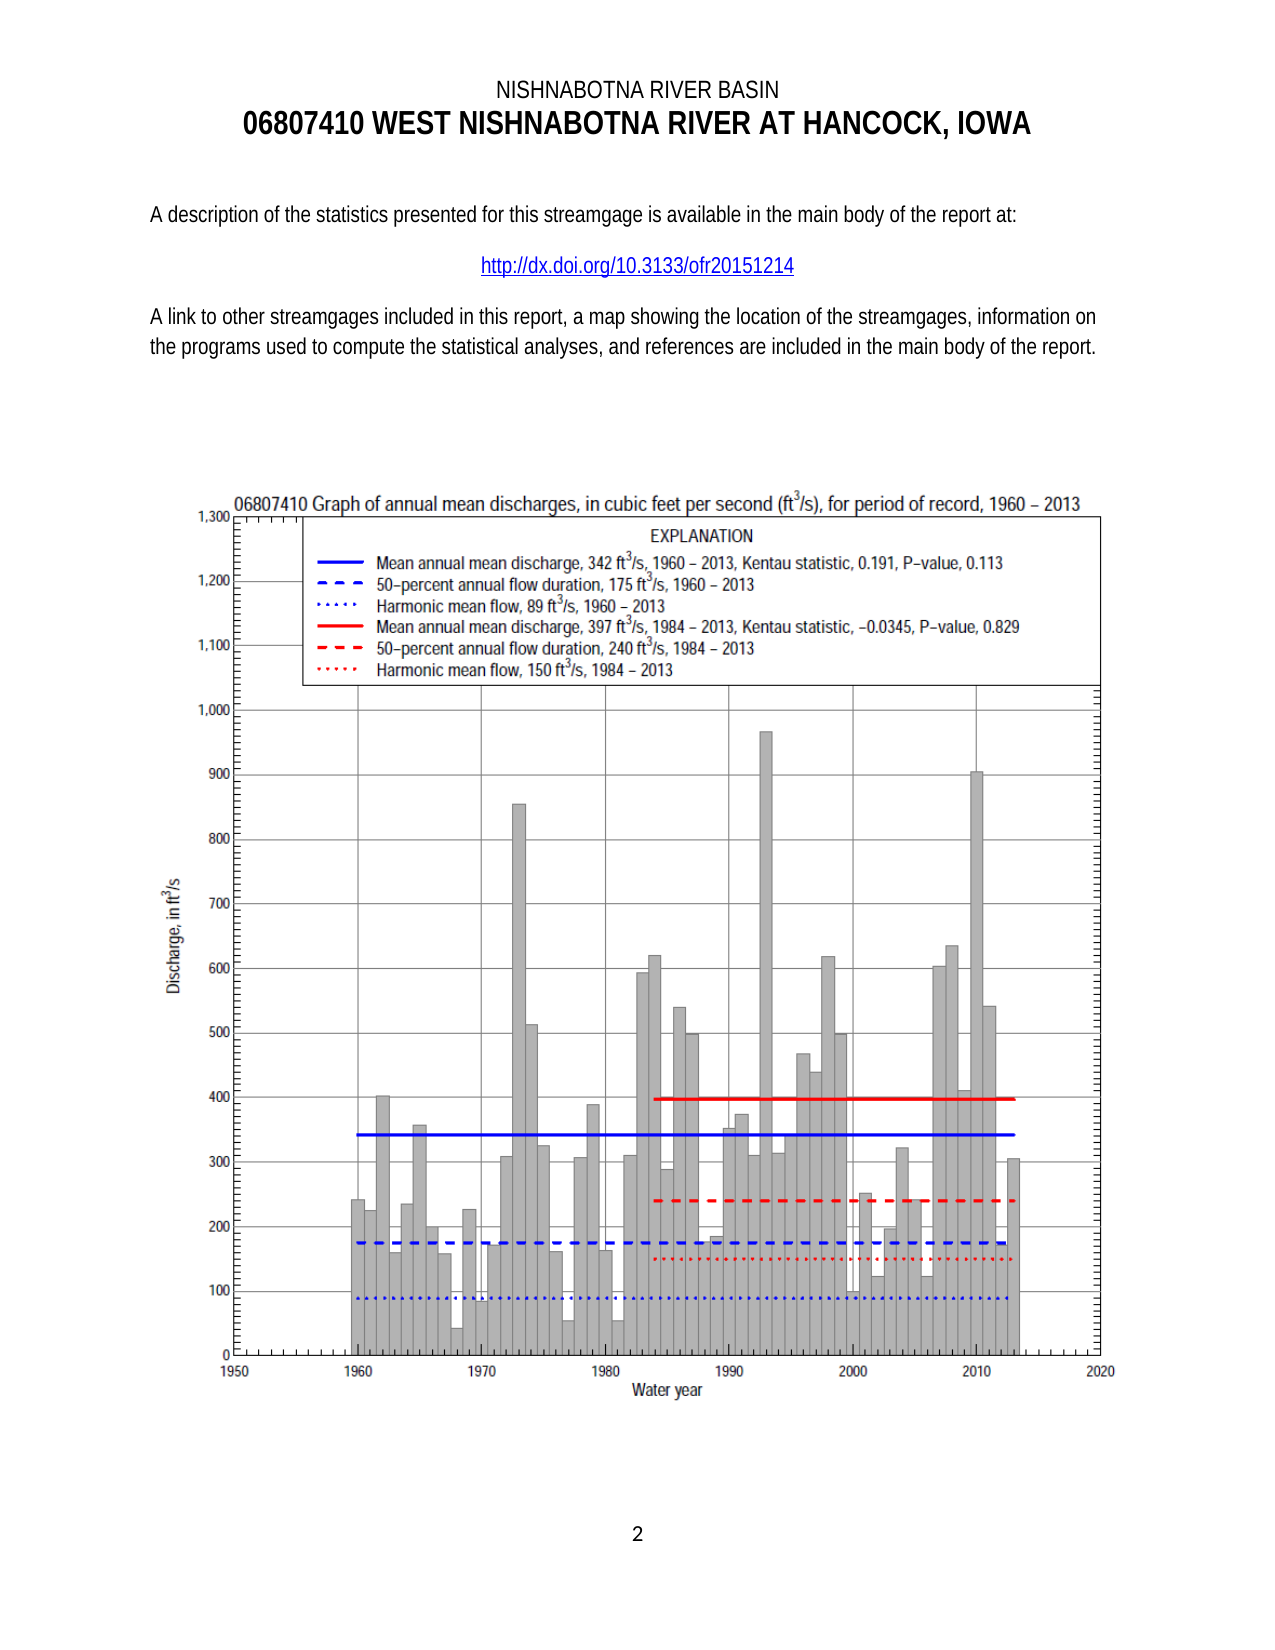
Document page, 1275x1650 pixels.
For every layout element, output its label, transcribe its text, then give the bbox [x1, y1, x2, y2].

text http://dx.doi.org/10.3133/ofr20151214 [150, 252, 1125, 278]
text A link to other streamgages included in this report, a map showing the location of the streamgages, information on the programs used to compute the statistical analyses, and references are included in the main body of the report. [150, 303, 1125, 360]
picture [150, 486, 1125, 1410]
text A description of the statistics presented for this streamgage is available in the main body of the report at: [150, 201, 1125, 227]
